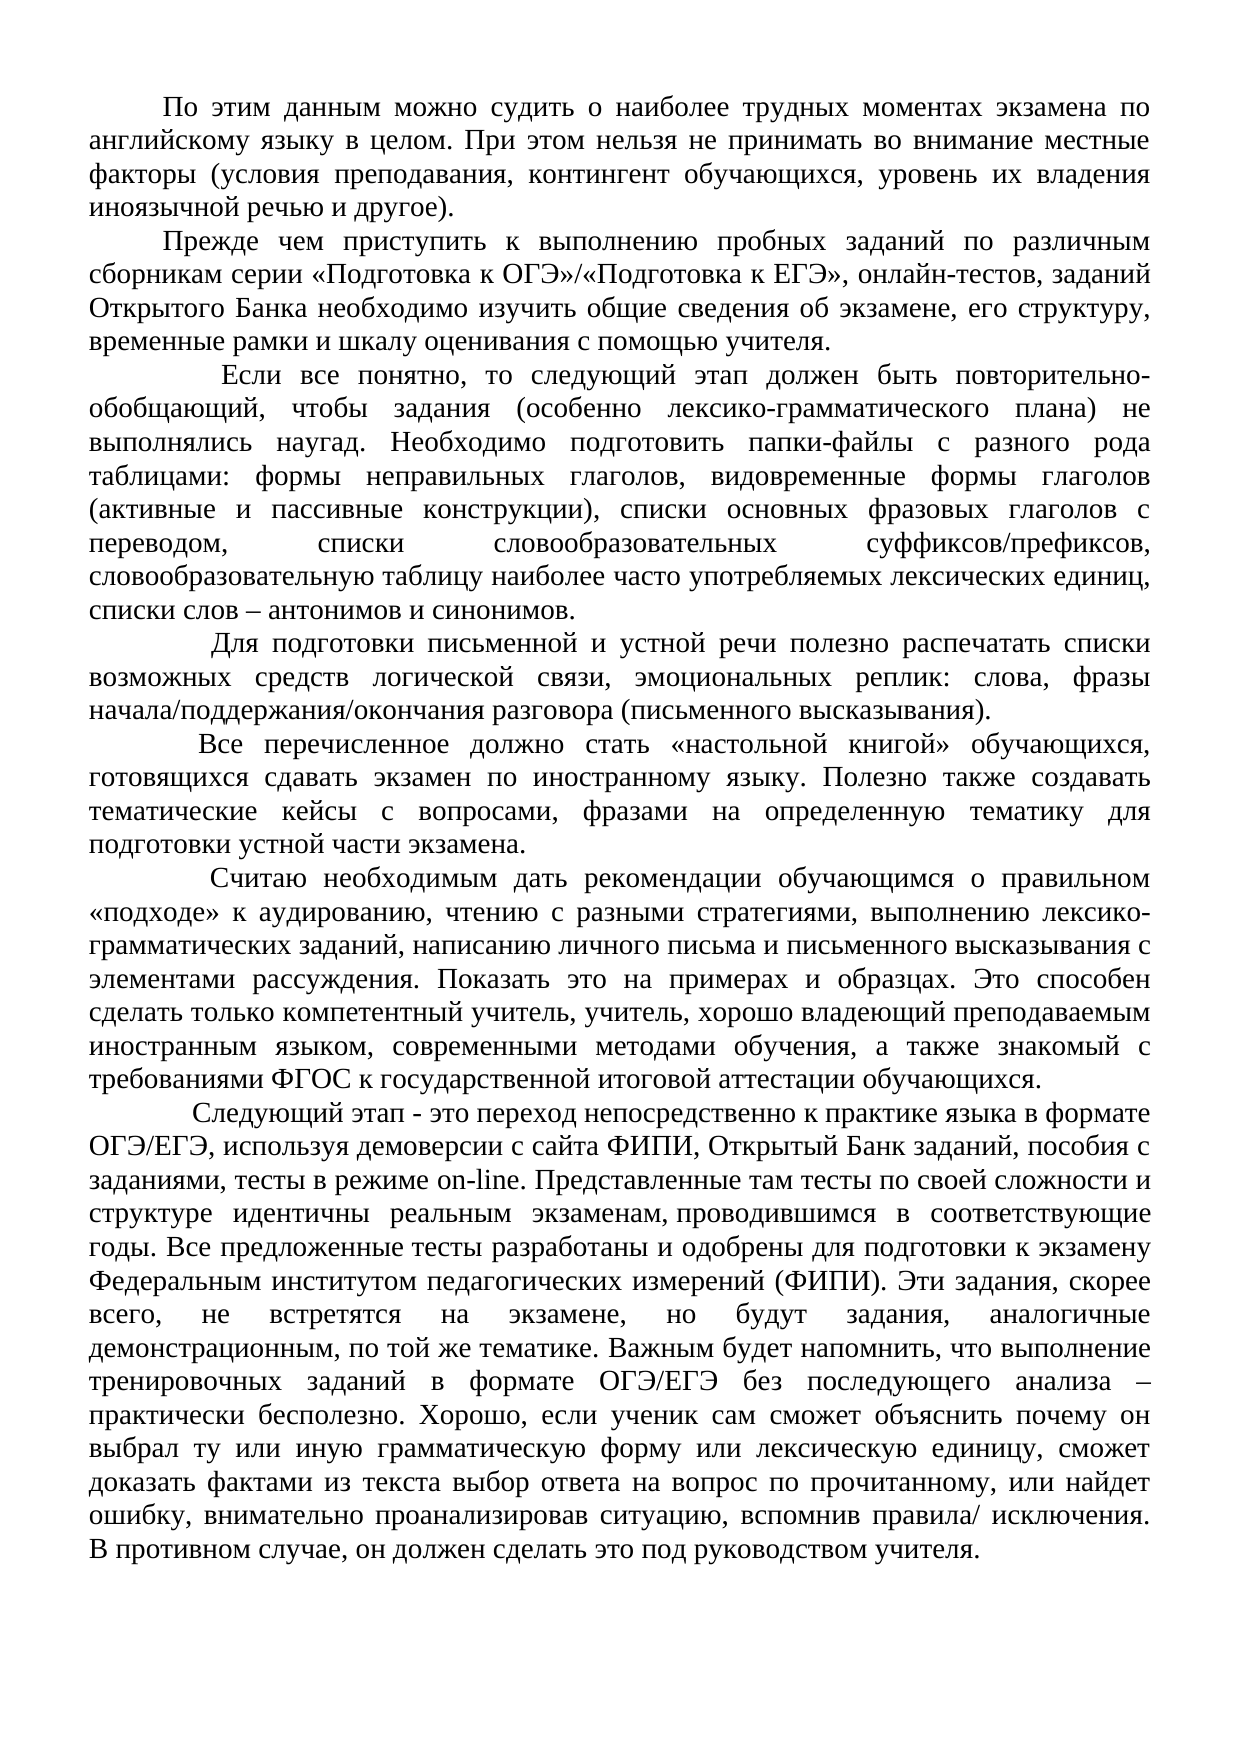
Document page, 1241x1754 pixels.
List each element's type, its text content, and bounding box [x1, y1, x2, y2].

text По этим данным можно судить о наиболее трудных моментах экзамена по английскому языку в целом. При этом нельзя не принимать во внимание местные факторы (условия преподавания, контингент обучающихся, уровень их владения иноязычной речью и другое). [89, 89, 1152, 223]
text Если все понятно, то следующий этап должен быть повторительно-обобщающий, чтобы задания (особенно лексико-грамматического плана) не выполнялись наугад. Необходимо подготовить папки-файлы с разного рода таблицами: формы неправильных глаголов, видовременные формы глаголов (активные и пассивные конструкции), списки основных фразовых глаголов с переводом, списки словообразовательных суффиксов/префиксов, словообразовательную таблицу наиболее часто употребляемых лексических единиц, списки слов – антонимов и синонимов. [89, 357, 1152, 625]
text Считаю необходимым дать рекомендации обучающимся о правильном «подходе» к аудированию, чтению с разными стратегиями, выполнению лексико-грамматических заданий, написанию личного письма и письменного высказывания с элементами рассуждения. Показать это на примерах и образцах. Это способен сделать только компетентный учитель, учитель, хорошо владеющий преподаваемым иностранным языком, современными методами обучения, а также знакомый с требованиями ФГОС к государственной итоговой аттестации обучающихся. [89, 860, 1152, 1095]
text Все перечисленное должно стать «настольной книгой» обучающихся, готовящихся сдавать экзамен по иностранному языку. Полезно также создавать тематические кейсы с вопросами, фразами на определенную тематику для подготовки устной части экзамена. [89, 726, 1152, 860]
text Для подготовки письменной и устной речи полезно распечатать списки возможных средств логической связи, эмоциональных реплик: слова, фразы начала/поддержания/окончания разговора (письменного высказывания). [89, 625, 1152, 726]
text Прежде чем приступить к выполнению пробных заданий по различным сборникам серии «Подготовка к ОГЭ»/«Подготовка к ЕГЭ», онлайн-тестов, заданий Открытого Банка необходимо изучить общие сведения об экзамене, его структуру, временные рамки и шкалу оценивания с помощью учителя. [89, 223, 1152, 357]
text Следующий этап - это переход непосредственно к практике языка в формате ОГЭ/ЕГЭ, используя демоверсии с сайта ФИПИ, Открытый Банк заданий, пособия с заданиями, тесты в режиме on-line. Представленные там тесты по своей сложности и структуре идентичны реальным экзаменам, проводившимся в соответствующие годы. Все предложенные тесты разработаны и одобрены для подготовки к экзамену Федеральным институтом педагогических измерений (ФИПИ). Эти задания, скорее всего, не встретятся на экзамене, но будут задания, аналогичные демонстрационным, по той же тематике. Важным будет напомнить, что выполнение тренировочных заданий в формате ОГЭ/ЕГЭ без последующего анализа – практически бесполезно. Хорошо, если ученик сам сможет объяснить почему он выбрал ту или иную грамматическую форму или лексическую единицу, сможет доказать фактами из текста выбор ответа на вопрос по прочитанному, или найдет ошибку, внимательно проанализировав ситуацию, вспомнив правила/ исключения. В противном случае, он должен сделать это под руководством учителя. [89, 1095, 1152, 1564]
